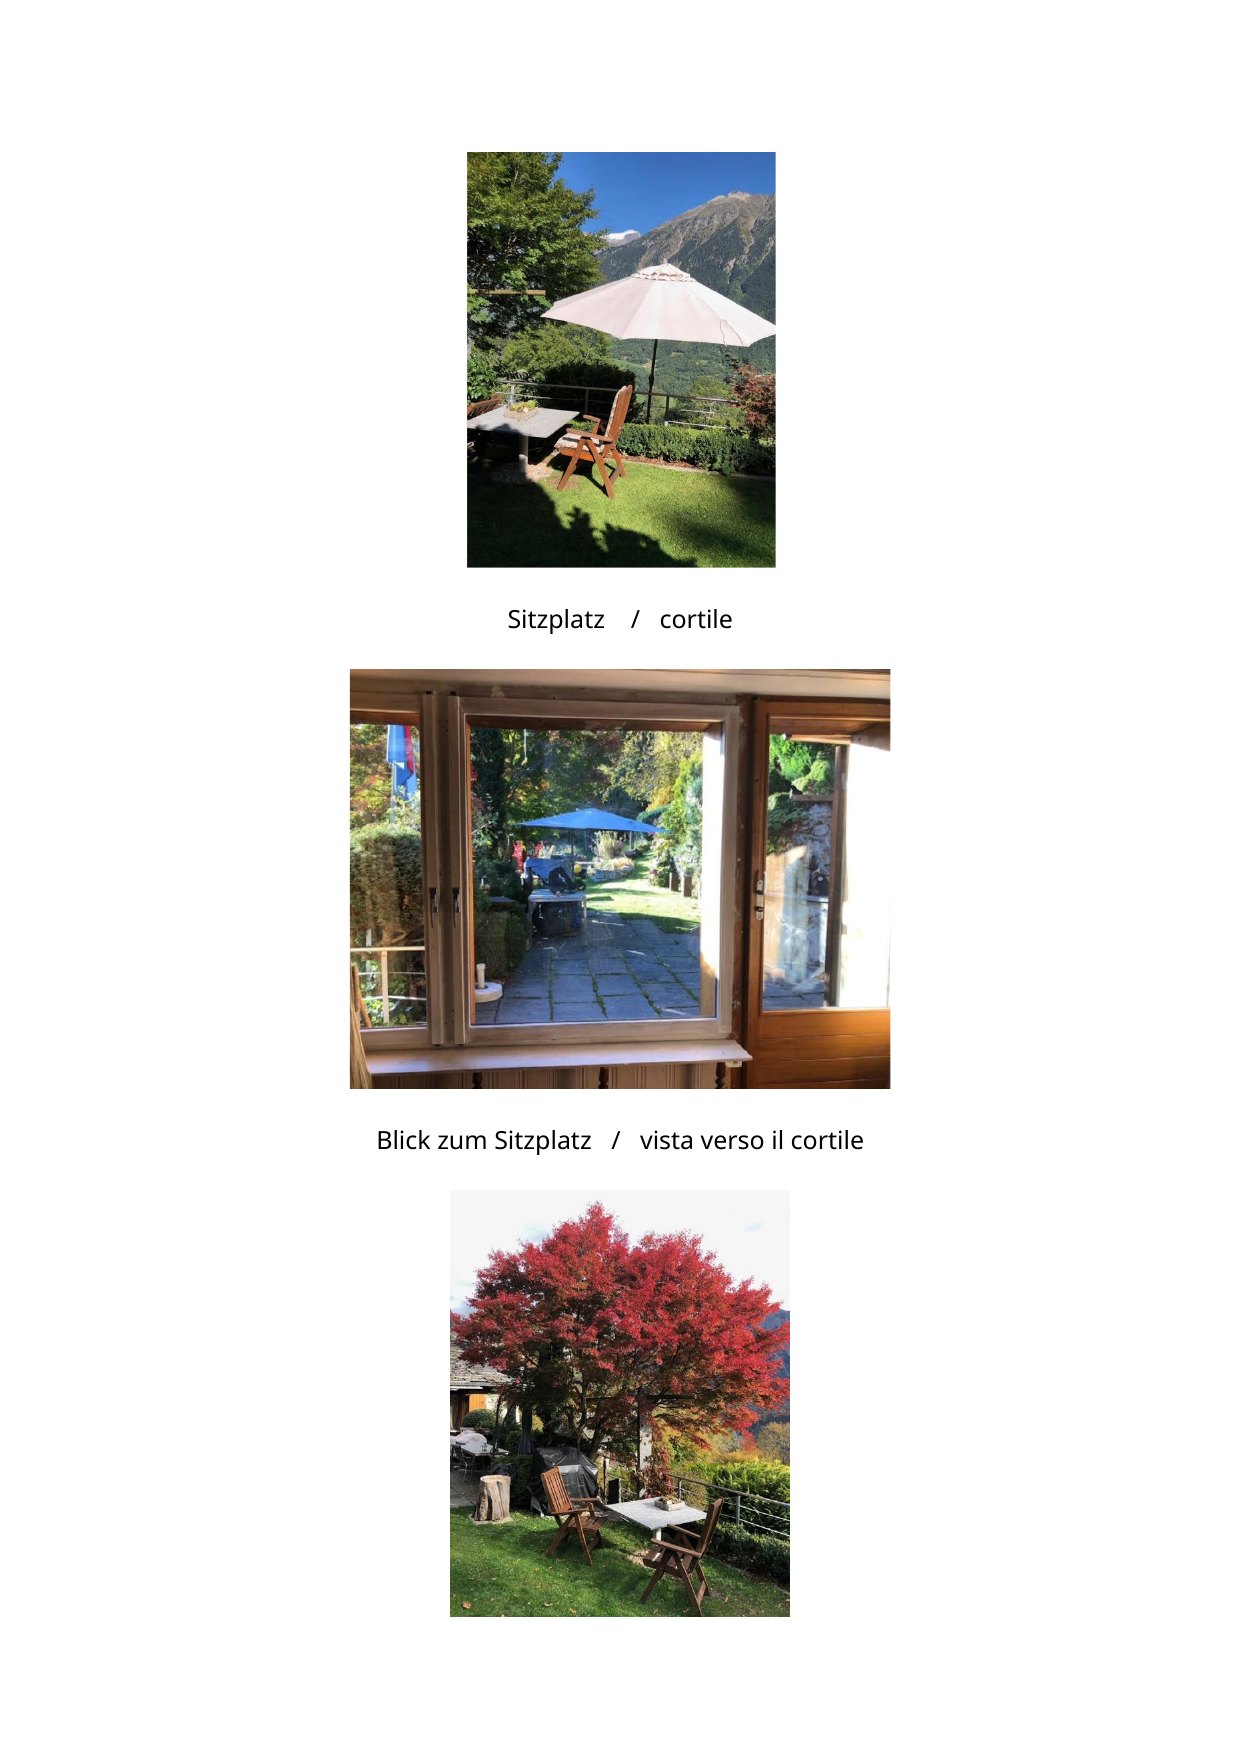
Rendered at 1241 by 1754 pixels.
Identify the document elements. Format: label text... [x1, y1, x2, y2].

picture [464, 152, 776, 568]
picture [450, 1190, 790, 1617]
text Blick zum Sitzplatz / vista verso il cortile [118, 1122, 1122, 1157]
text Sitzplatz / cortile [118, 601, 1122, 635]
picture [349, 669, 891, 1089]
